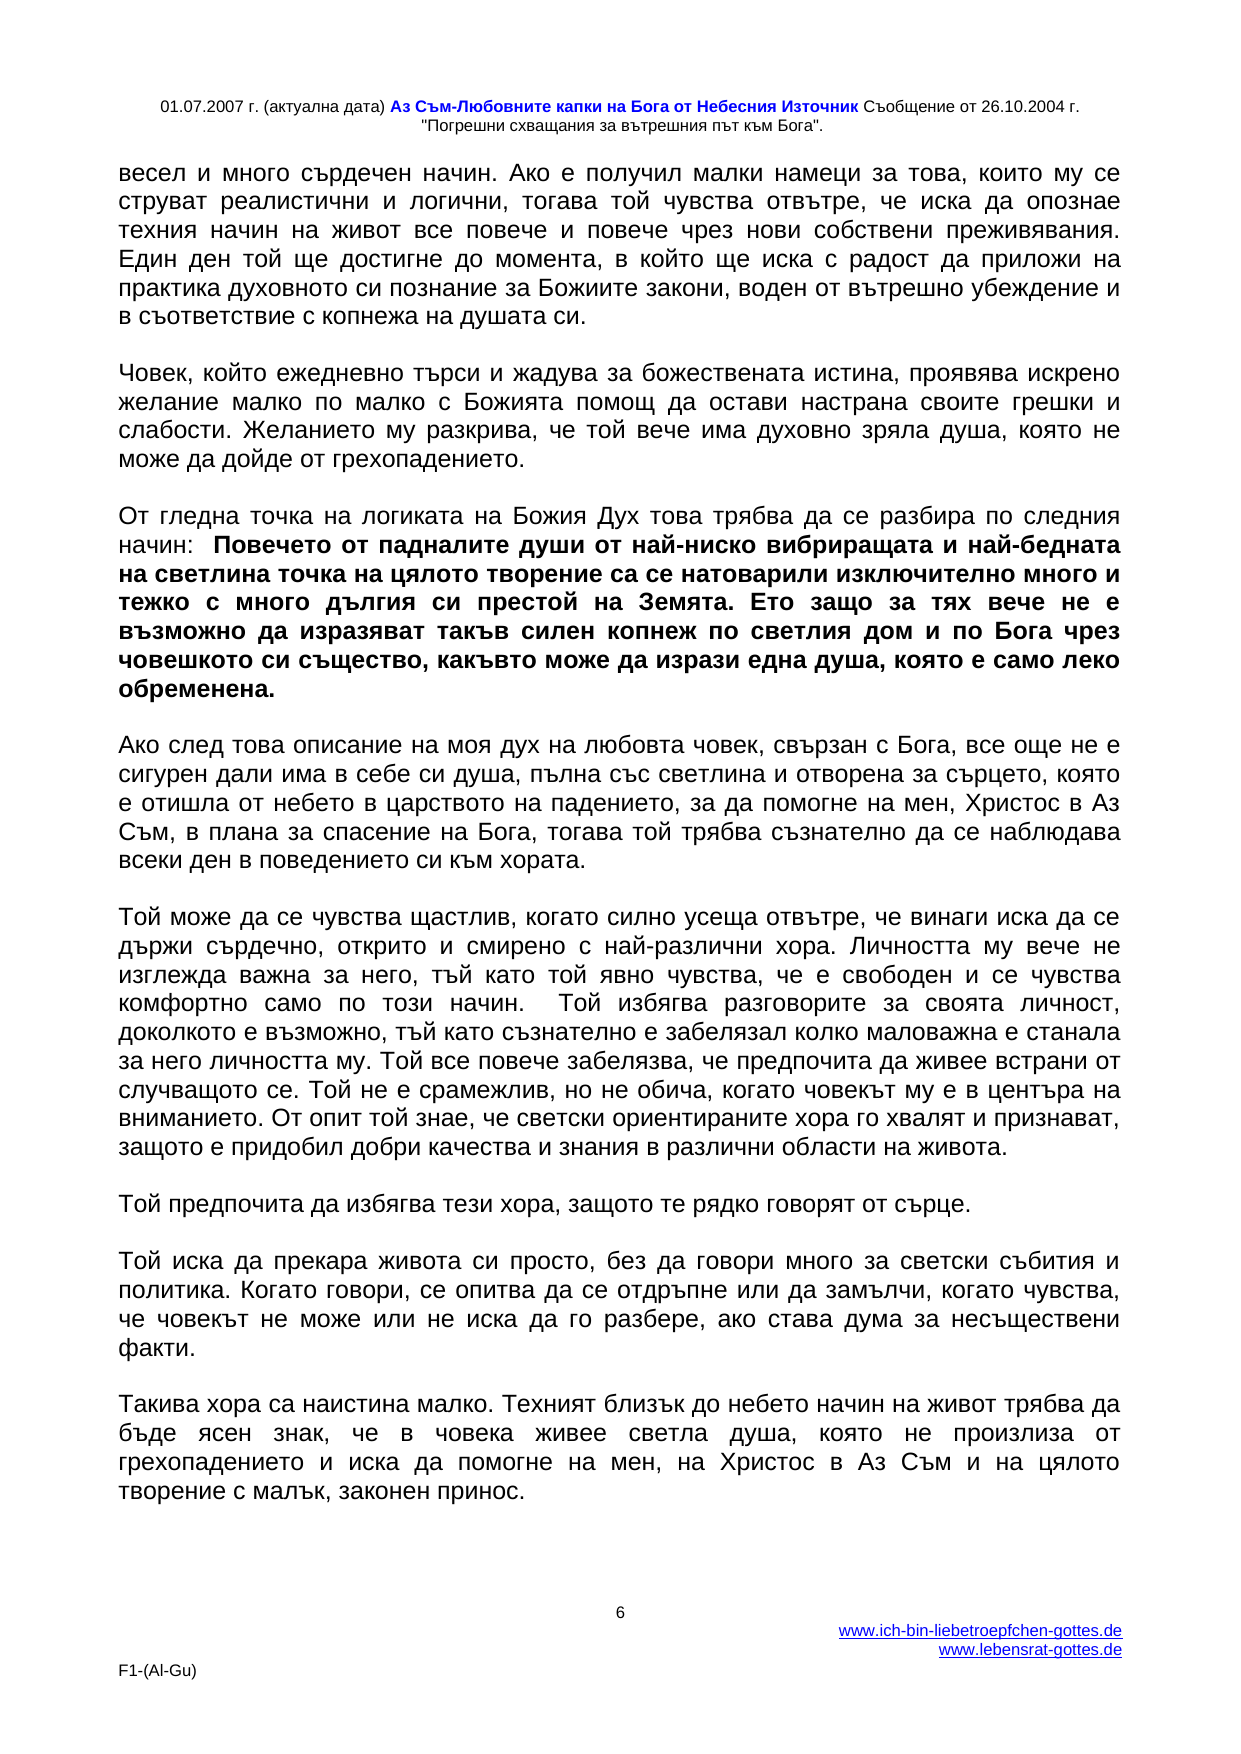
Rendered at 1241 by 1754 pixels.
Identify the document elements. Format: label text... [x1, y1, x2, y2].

text Такива хора са наистина малко. Техният близък до небето начин на живот трябва да бъде ясен знак, че в човека живее светла душа, която не произлиза от грехопадението и иска да помогне на мен, на Христос в Аз Съм и на цялото творение с малък, законен принос. [118, 1389, 1122, 1504]
text Той иска да прекара живота си просто, без да говори много за светски събития и политика. Когато говори, се опитва да се отдръпне или да замълчи, когато чувства, че човекът не може или не иска да го разбере, ако става дума за несъществени факти. [118, 1246, 1122, 1361]
text Той предпочита да избягва тези хора, защото те рядко говорят от сърце. [118, 1189, 1122, 1218]
text Ако след това описание на моя дух на любовта човек, свързан с Бога, все още не е сигурен дали има в себе си душа, пълна със светлина и отворена за сърцето, която е отишла от небето в царството на падението, за да помогне на мен, Христос в Аз Съм, в плана за спасение на Бога, тогава той трябва съзнателно да се наблюдава всеки ден в поведението си към хората. [118, 730, 1122, 874]
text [118, 157, 1122, 330]
text Човек, който ежедневно търси и жадува за божествената истина, проявява искрено желание малко по малко с Божията помощ да остави настрана своите грешки и слабости. Желанието му разкрива, че той вече има духовно зряла душа, която не може да дойде от грехопадението. [118, 358, 1122, 473]
text От гледна точка на логиката на Божия Дух това трябва да се разбира по следния начин: Повечето от падналите души от най-ниско вибриращата и най-бедната на светлина точка на цялото творение са се натоварили изключително много и тежко с много дългия си престой на Земята. Ето защо за тях вече не е възможно да изразяват такъв силен копнеж по светлия дом и по Бога чрез човешкото си същество, какъвто може да изрази една душа, която е само леко обременена. [118, 501, 1122, 702]
text Той може да се чувства щастлив, когато силно усеща отвътре, че винаги иска да се държи сърдечно, открито и смирено с най-различни хора. Личността му вече не изглежда важна за него, тъй като той явно чувства, че е свободен и се чувства комфортно само по този начин. Той избягва разговорите за своята личност, доколкото е възможно, тъй като съзнателно е забелязал колко маловажна е станала за него личността му. Той все повече забелязва, че предпочита да живее встрани от случващото се. Той не е срамежлив, но не обича, когато човекът му е в центъра на вниманието. От опит той знае, че светски ориентираните хора го хвалят и признават, защото е придобил добри качества и знания в различни области на живота. [118, 902, 1122, 1161]
